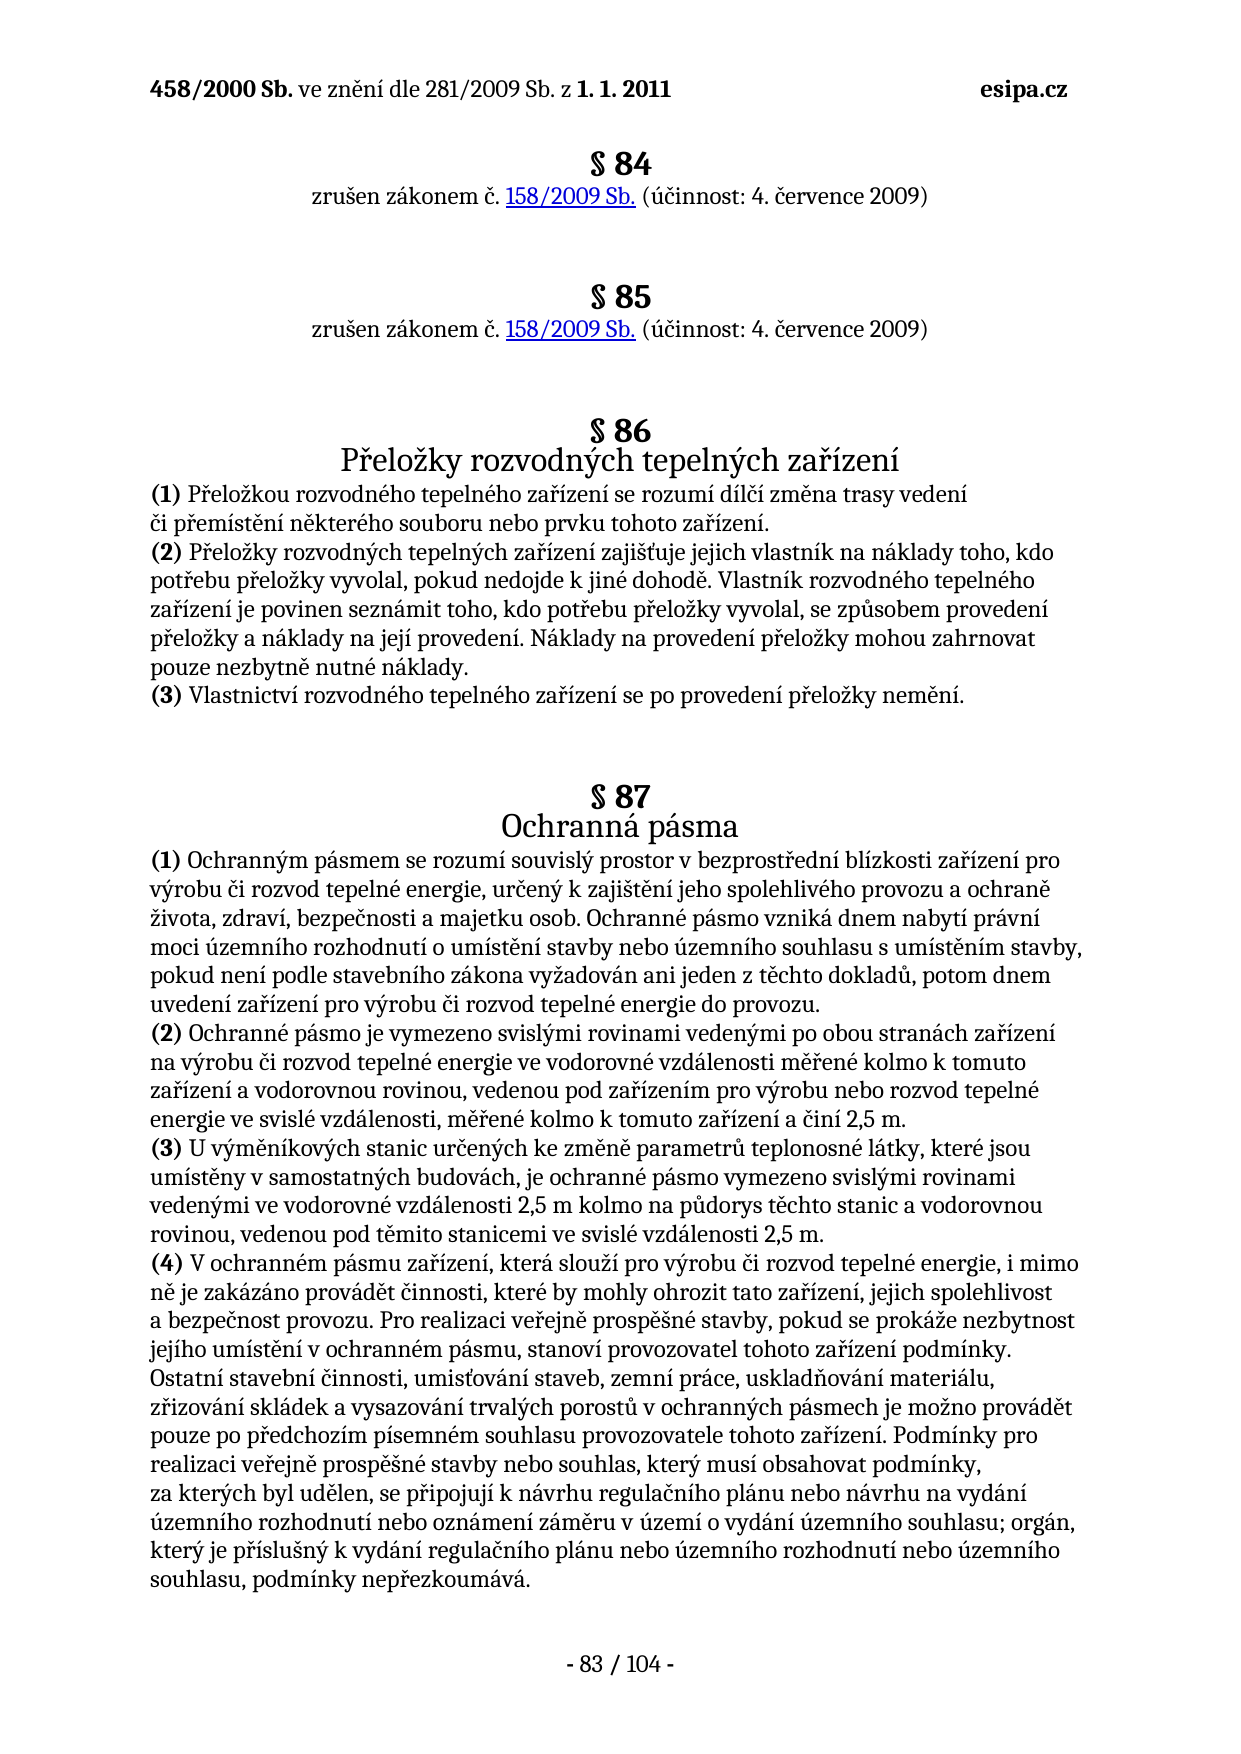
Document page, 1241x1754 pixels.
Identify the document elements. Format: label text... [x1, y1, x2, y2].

subtitle § 85 [150, 283, 1090, 315]
text (1) Ochranným pásmem se rozumí souvislý prostor v bezprostřední blízkosti zařízení pro výrobu či rozvod tepelné energie, určený k zajištění jeho spolehlivého provozu a ochraně života, zdraví, bezpečnosti a majetku osob. Ochranné pásmo vzniká dnem nabytí právní moci územního rozhodnutí o umístění stavby nebo územního souhlasu s umístěním stavby, pokud není podle stavebního zákona vyžadován ani jeden z těchto dokladů, potom dnem uvedení zařízení pro výrobu či rozvod tepelné energie do provozu. [150, 846, 1090, 1019]
text (2) Přeložky rozvodných tepelných zařízení zajišťuje jejich vlastník na náklady toho, kdo potřebu přeložky vyvolal, pokud nedojde k jiné dohodě. Vlastník rozvodného tepelného zařízení je povinen seznámit toho, kdo potřebu přeložky vyvolal, se způsobem provedení přeložky a náklady na její provedení. Náklady na provedení přeložky mohou zahrnovat pouze nezbytně nutné náklady. [150, 537, 1090, 681]
text (4) V ochranném pásmu zařízení, která slouží pro výrobu či rozvod tepelné energie, i mimo ně je zakázáno provádět činnosti, které by mohly ohrozit tato zařízení, jejich spolehlivost a bezpečnost provozu. Pro realizaci veřejně prospěšné stavby, pokud se prokáže nezbytnost jejího umístění v ochranném pásmu, stanoví provozovatel tohoto zařízení podmínky. Ostatní stavební činnosti, umisťování staveb, zemní práce, uskladňování materiálu, zřizování skládek a vysazování trvalých porostů v ochranných pásmech je možno provádět pouze po předchozím písemném souhlasu provozovatele tohoto zařízení. Podmínky pro realizaci veřejně prospěšné stavby nebo souhlas, který musí obsahovat podmínky, za kterých byl udělen, se připojují k návrhu regulačního plánu nebo návrhu na vydání územního rozhodnutí nebo oznámení záměru v území o vydání územního souhlasu; orgán, který je příslušný k vydání regulačního plánu nebo územního rozhodnutí nebo územního souhlasu, podmínky nepřezkoumává. [150, 1249, 1090, 1594]
subtitle § 87 -Ochranná pásma [150, 783, 1090, 846]
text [150, 315, 1090, 344]
text (3) U výměníkových stanic určených ke změně parametrů teplonosné látky, které jsou umístěny v samostatných budovách, je ochranné pásmo vymezeno svislými rovinami vedenými ve vodorovné vzdálenosti 2,5 m kolmo na půdorys těchto stanic a vodorovnou rovinou, vedenou pod těmito stanicemi ve svislé vzdálenosti 2,5 m. [150, 1134, 1090, 1249]
text (2) Ochranné pásmo je vymezeno svislými rovinami vedenými po obou stranách zařízení na výrobu či rozvod tepelné energie ve vodorovné vzdálenosti měřené kolmo k tomuto zařízení a vodorovnou rovinou, vedenou pod zařízením pro výrobu nebo rozvod tepelné energie ve svislé vzdálenosti, měřené kolmo k tomuto zařízení a činí 2,5 m. [150, 1019, 1090, 1134]
text (3) Vlastnictví rozvodného tepelného zařízení se po provedení přeložky nemění. [150, 681, 1090, 710]
text (1) Přeložkou rozvodného tepelného zařízení se rozumí dílčí změna trasy vedení či přemístění některého souboru nebo prvku tohoto zařízení. [150, 480, 1090, 537]
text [150, 182, 1090, 210]
subtitle § 86 -Přeložky rozvodných tepelných zařízení [150, 417, 1090, 480]
subtitle § 84 [150, 150, 1090, 182]
